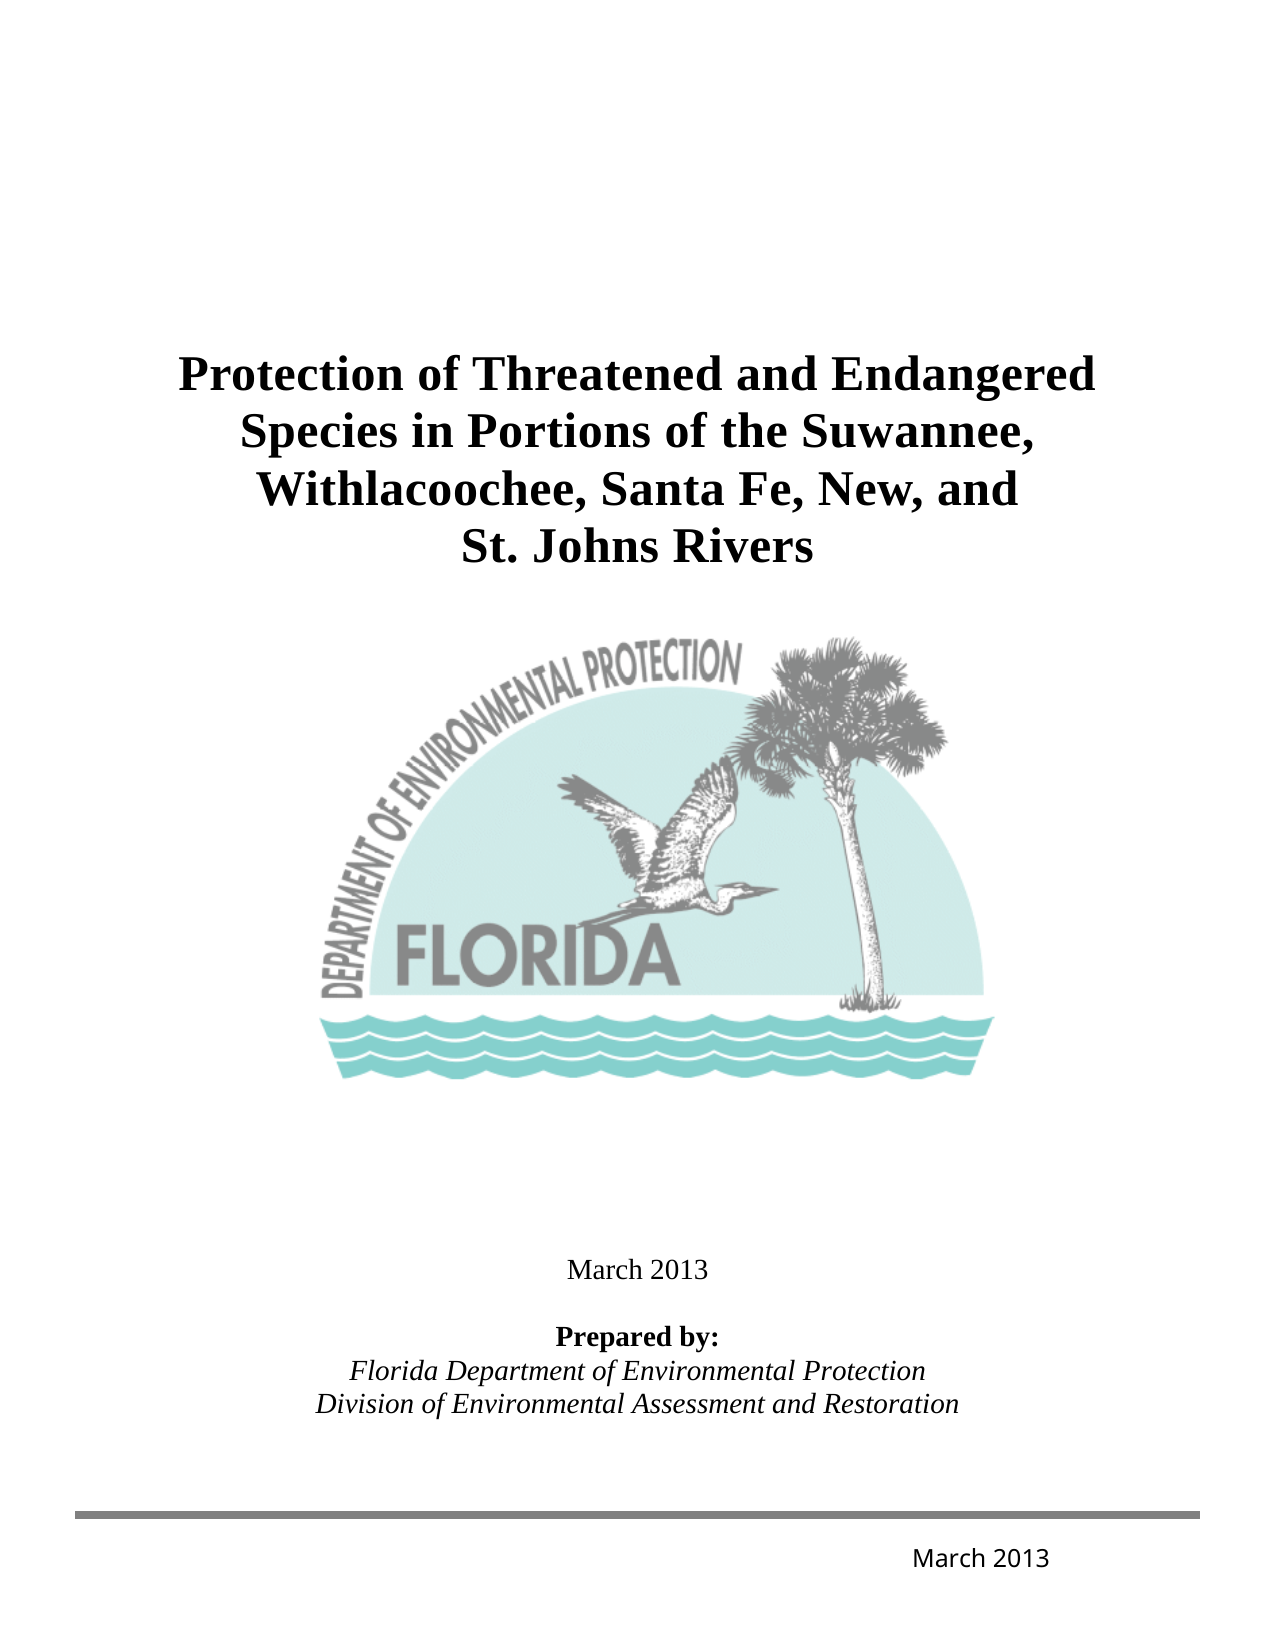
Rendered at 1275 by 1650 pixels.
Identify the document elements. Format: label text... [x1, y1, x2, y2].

text Division of Environmental Assessment and Restoration [150, 1386, 1125, 1420]
text Prepared by: [150, 1319, 1125, 1353]
title St. Johns Rivers [150, 516, 1125, 574]
title Species in Portions of the Suwannee, Withlacoochee, Santa Fe, New, and [150, 401, 1125, 516]
title Protection of Threatened and Endangered [150, 344, 1125, 401]
text March 2013 [150, 1252, 1125, 1286]
text Florida Department of Environmental Protection [150, 1353, 1125, 1386]
